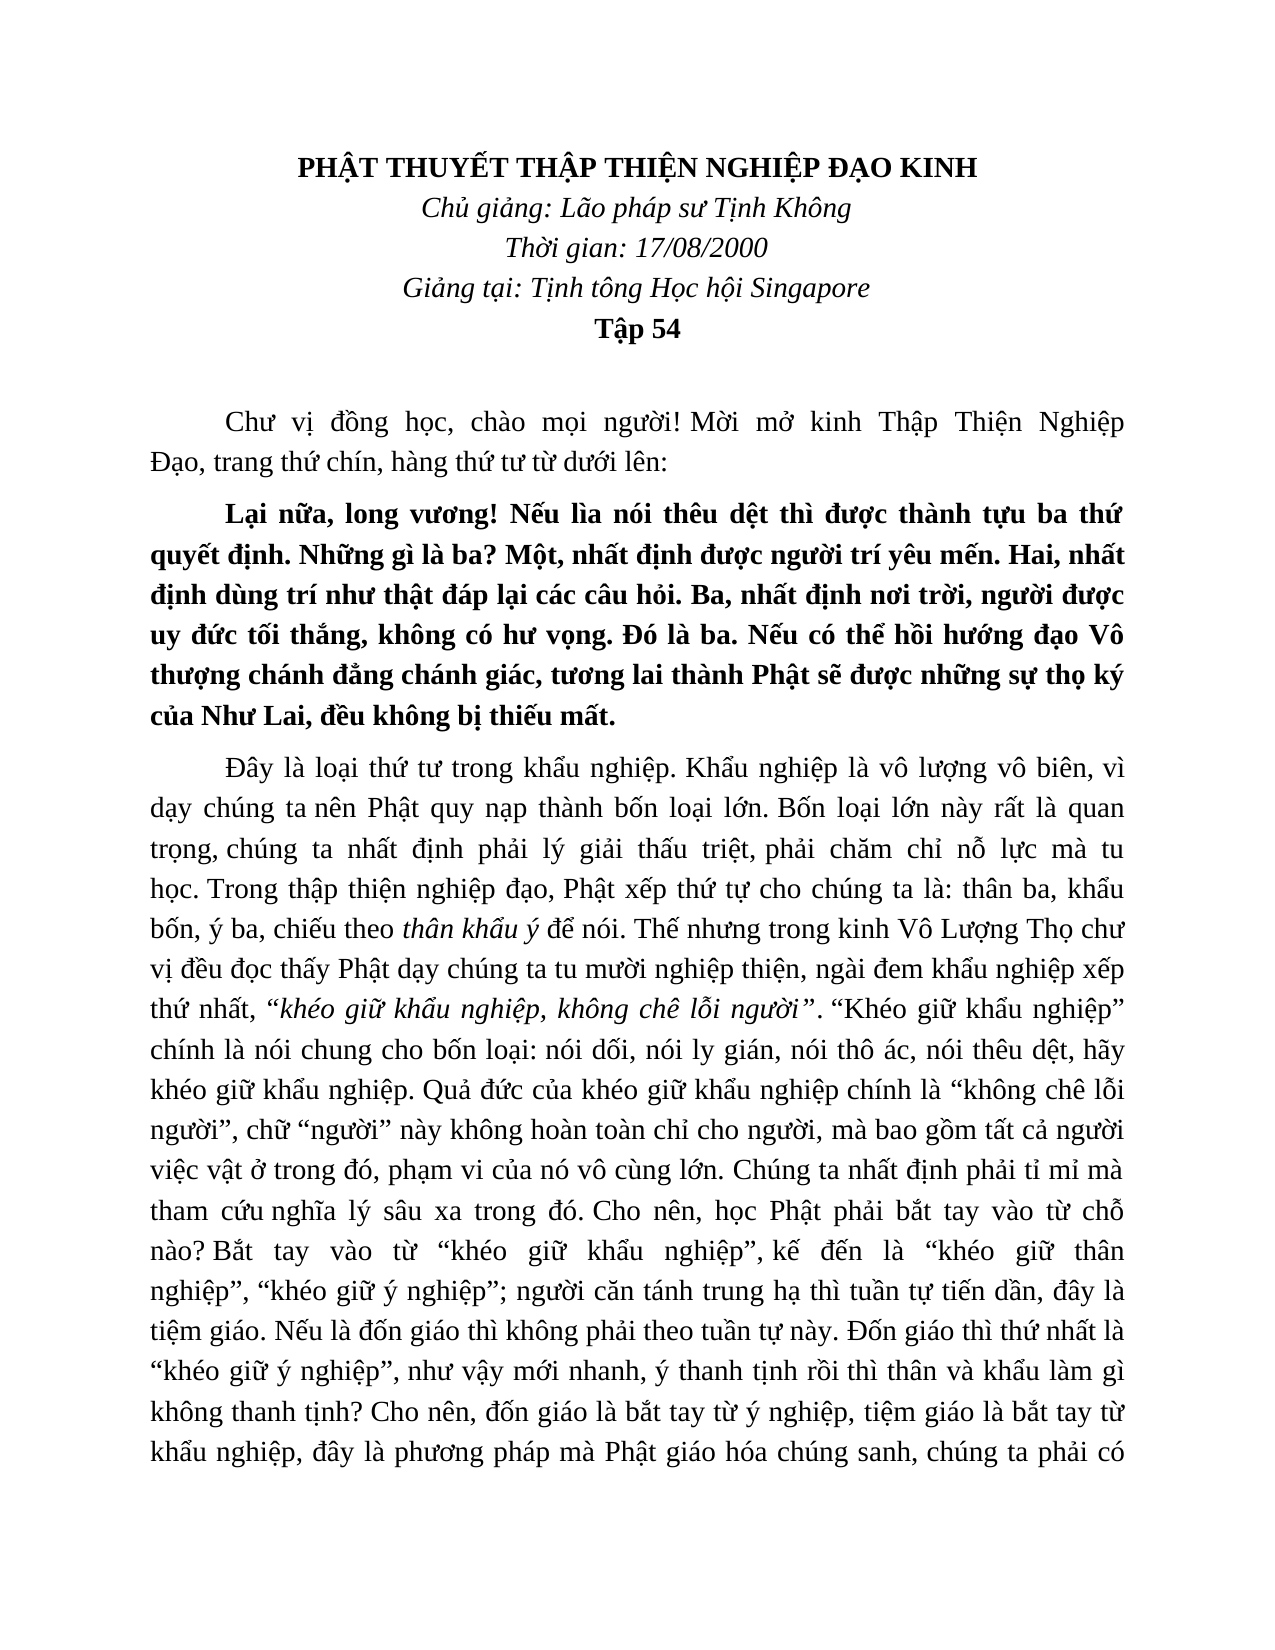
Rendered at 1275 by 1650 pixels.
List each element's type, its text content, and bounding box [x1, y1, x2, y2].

text Lại nữa, long vương! Nếu lìa nói thêu dệt thì được thành tựu ba thứ quyết định. Những gì là ba? Một, nhất định được người trí yêu mến. Hai, nhất định dùng trí như thật đáp lại các câu hỏi. Ba, nhất định nơi trời, người được uy đức tối thắng, không có hư vọng. Đó là ba. Nếu có thể hồi hướng đạo Vô thượng chánh đẳng chánh giác, tương lai thành Phật sẽ được những sự thọ ký của Như Lai, đều không bị thiếu mất. [150, 497, 1125, 731]
text Chư vị đồng học, chào mọi người! Mời mở kinh Thập Thiện Nghiệp Đạo, trang thứ chín, hàng thứ tư từ dưới lên: [150, 404, 1125, 477]
text PHẬT THUYẾT THẬP THIỆN NGHIỆP ĐẠO KINH [150, 150, 1125, 183]
text Tập 54 [150, 311, 1125, 344]
text Chủ giảng: Lão pháp sư Tịnh Không [150, 190, 1125, 224]
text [150, 750, 1125, 1467]
text Giảng tại: Tịnh tông Học hội Singapore [150, 271, 1125, 304]
text Thời gian: 17/08/2000 [150, 230, 1125, 264]
